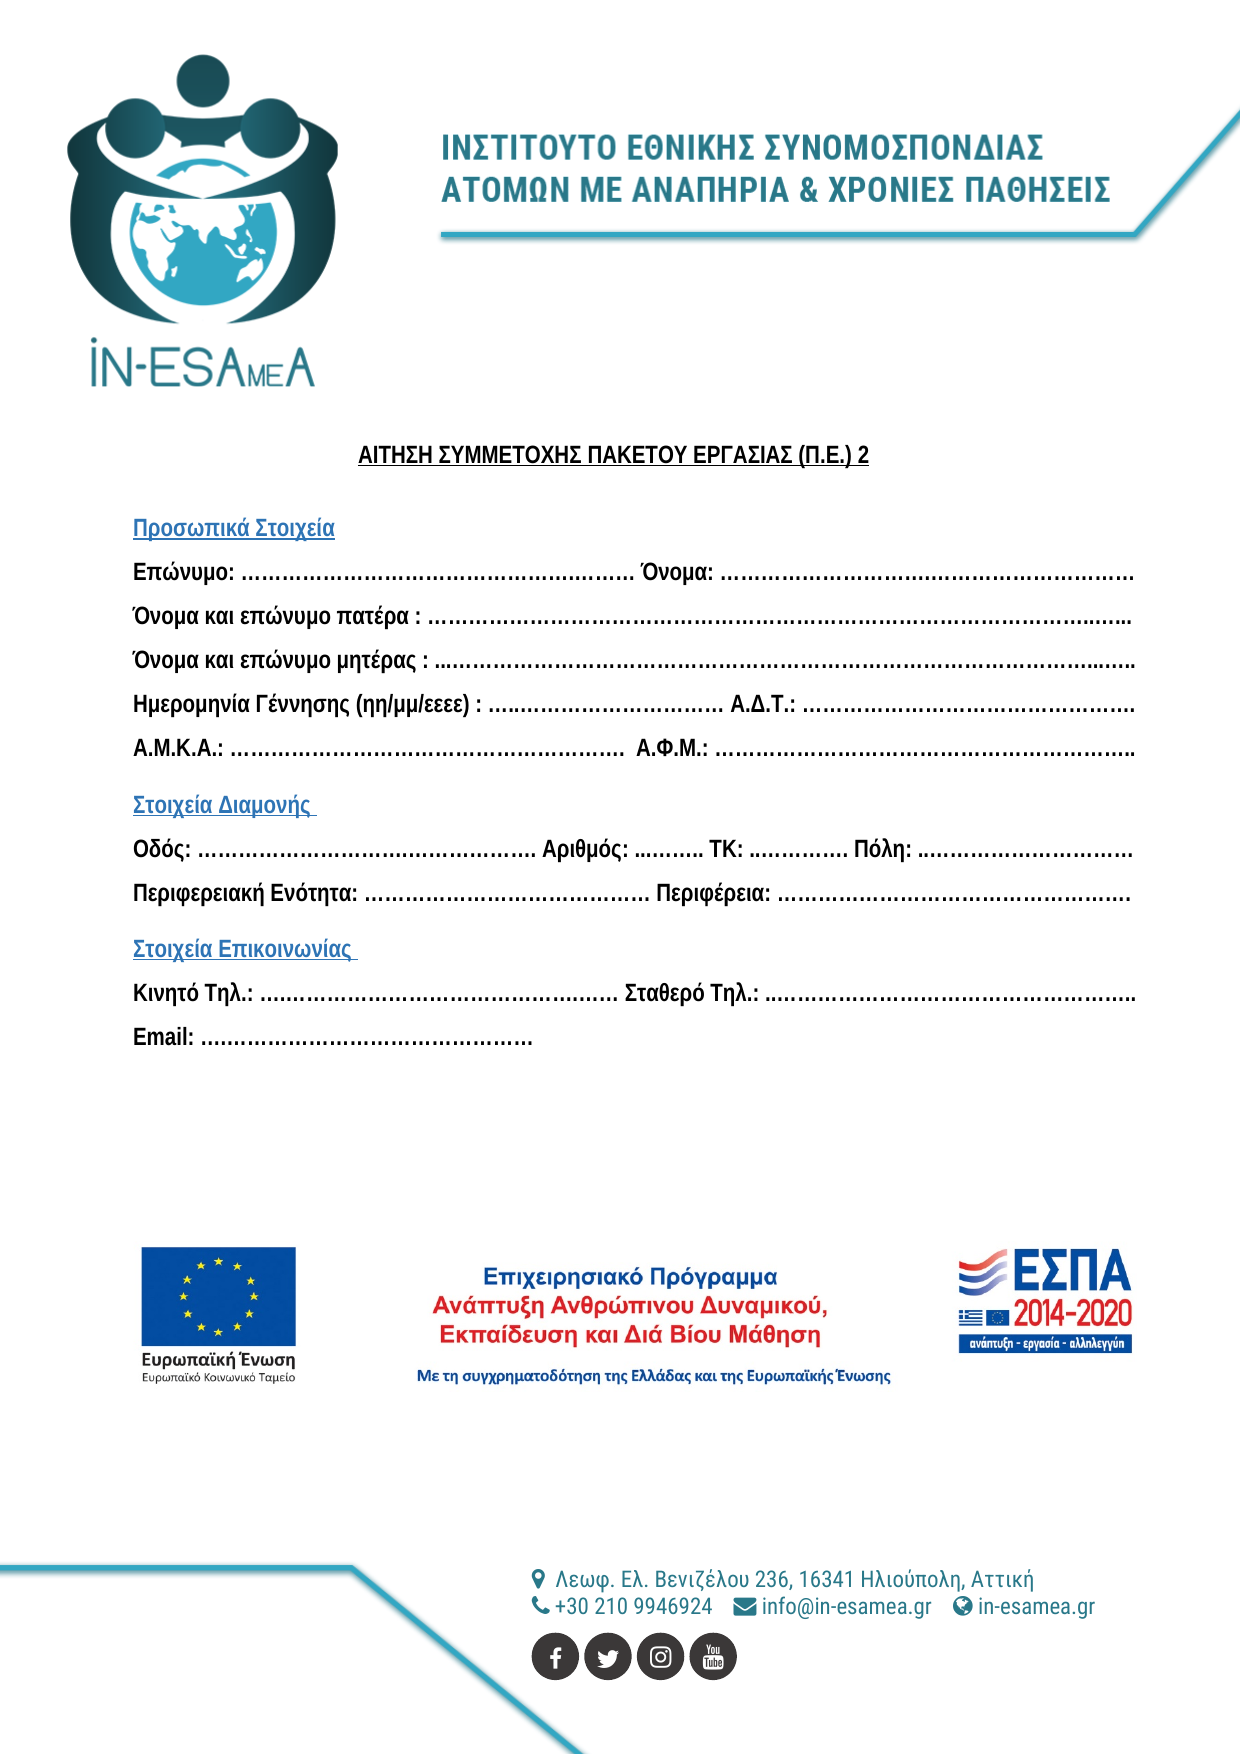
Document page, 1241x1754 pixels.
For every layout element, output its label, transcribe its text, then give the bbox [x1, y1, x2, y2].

text Κινητό Τηλ.: ….…………………………………….…… Σταθερό Τηλ.: ..…………………………………………….. [133, 978, 1152, 1007]
text Όνομα και επώνυμο πατέρα : ……………………………………………………………………………………..…... [133, 601, 1152, 630]
text Όνομα και επώνυμο μητέρας : ...…………………………………………………………………………………...….. [133, 645, 1152, 674]
picture [0, 1, 1240, 475]
text Ημερομηνία Γέννησης (ηη/μμ/εεεε) : …..………………………… Α.Δ.Τ.: …………………………………………. [133, 689, 1152, 718]
text Στοιχεία Επικοινωνίας [133, 934, 1152, 963]
picture [132, 1241, 1137, 1392]
picture [0, 1537, 706, 1754]
text Επώνυμο: ………………………………………….……… Όνομα: ………………………….………………………… [133, 557, 1152, 586]
text ΑΙΤΗΣΗ ΣΥΜΜΕΤΟΧΗΣ ΠΑΚΕΤΟΥ ΕΡΓΑΣΙΑΣ (Π.Ε.) 2 [283, 440, 1152, 469]
text Περιφερειακή Ενότητα: …………………………………… Περιφέρεια: ……………………………………………. [133, 878, 1152, 906]
text Προσωπικά Στοιχεία [133, 513, 1152, 542]
text Α.Μ.Κ.Α.: …………………………………………………. Α.Φ.Μ.: …………………………………………………….. [133, 733, 1152, 762]
text Email: ….……………………………………… [133, 1022, 1152, 1051]
text Οδός: ………………………….………………. Αριθμός: ...…….. ΤΚ: ..…………. Πόλη: ..………………………… [133, 834, 1152, 862]
text Στοιχεία Διαμονής [133, 790, 1152, 818]
